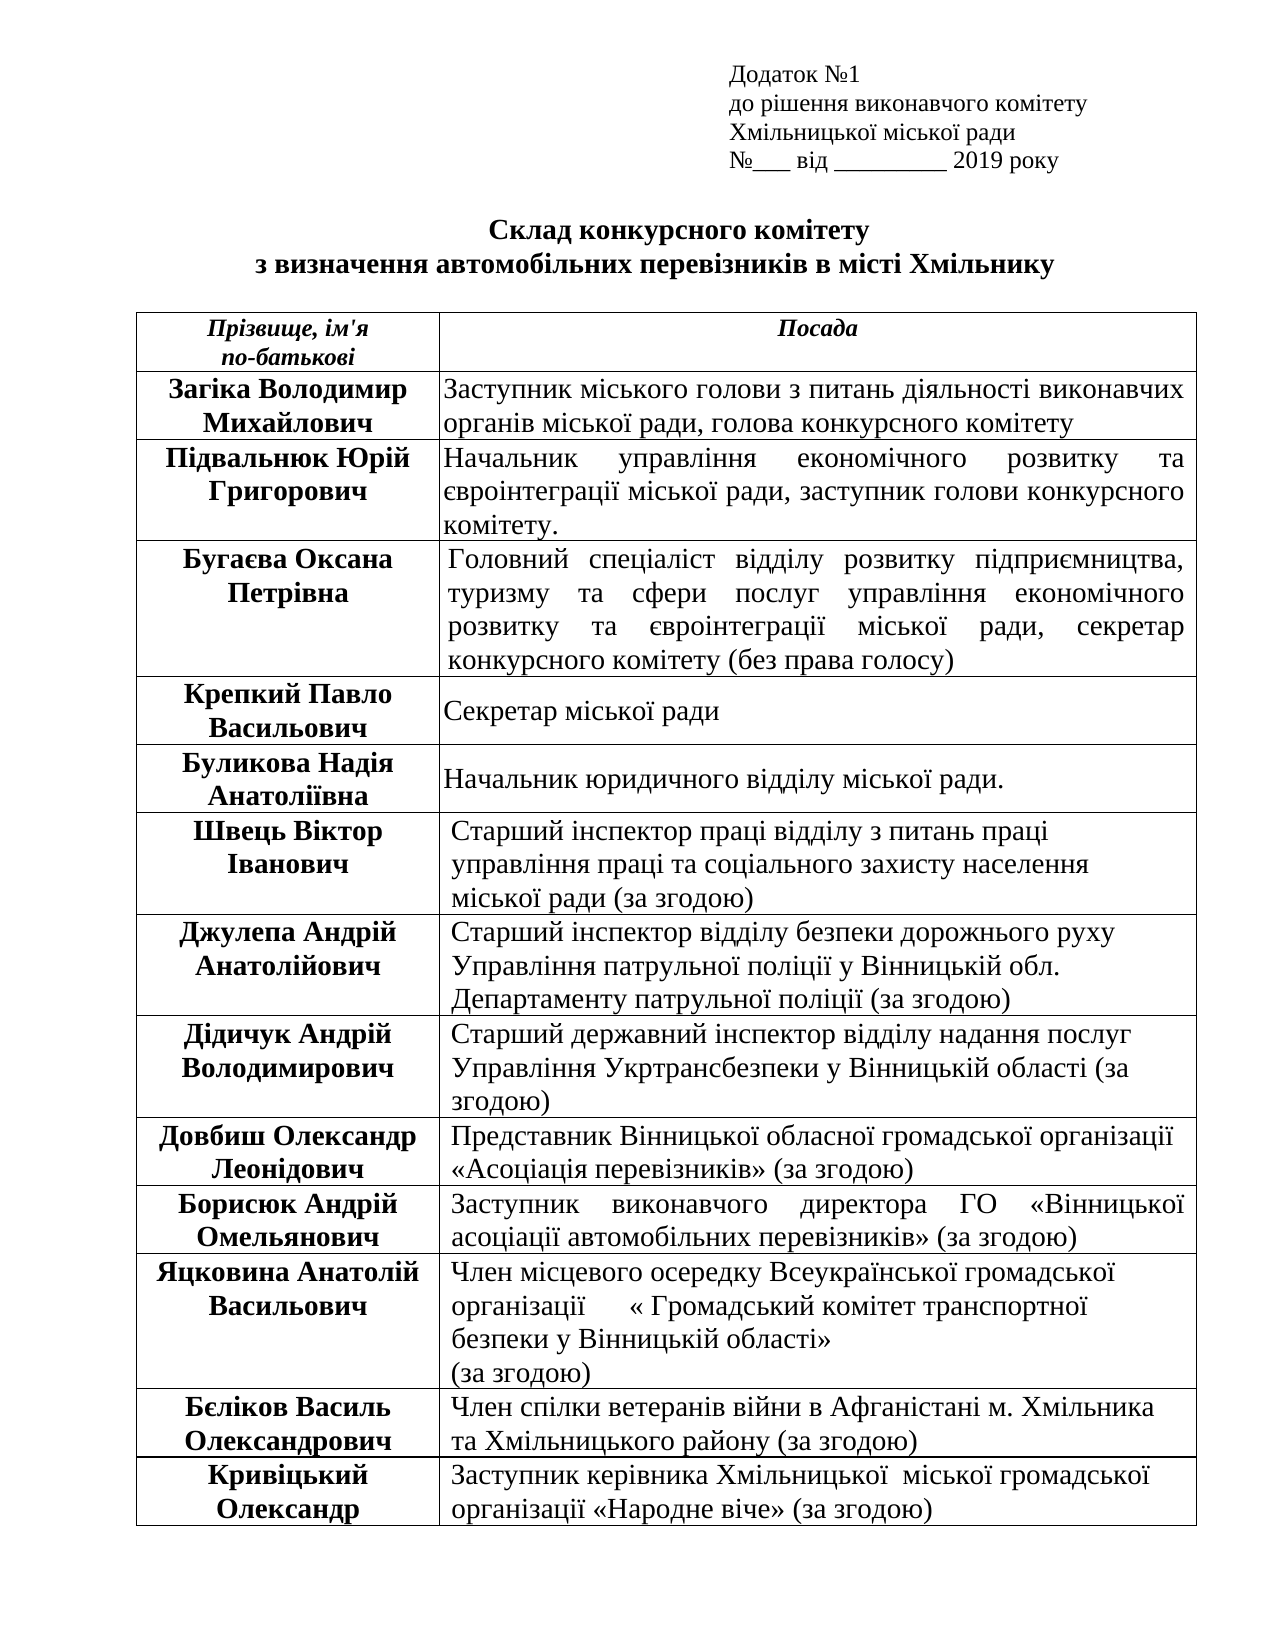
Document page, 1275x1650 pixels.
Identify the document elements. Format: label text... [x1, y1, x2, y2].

table_cell Старший державний інспектор відділу надання послуг Управління Укртрансбезпеки у Вінницькій області (за згодою) [440, 1016, 1196, 1117]
table_cell Дідичук Андрій Володимирович [137, 1016, 439, 1117]
table_cell Начальник управління економічного розвитку та євроінтеграції міської ради, заступник голови конкурсного комітету. [440, 440, 1196, 540]
table_header Прізвище, ім'я по-батькові [137, 313, 439, 371]
text №___ від _________ 2019 року [729, 145, 1210, 174]
table_cell Борисюк Андрій Омельянович [137, 1186, 439, 1253]
table_cell Бєліков Василь Олександрович [137, 1389, 439, 1456]
text Додаток №1 [729, 59, 1210, 88]
table_header Посада [440, 313, 1196, 371]
table_cell Старший інспектор праці відділу з питань праці управління праці та соціального захисту населення міської ради (за згодою) [440, 813, 1196, 913]
table_cell Начальник юридичного відділу міської ради. [440, 745, 1196, 812]
text Хмільницької міської ради [729, 117, 1210, 145]
table_cell Член спілки ветеранів війни в Афганістані м. Хмільника та Хмільницького району (за згодою) [440, 1389, 1196, 1456]
text з визначення автомобільних перевізників в місті Хмільнику [100, 246, 1210, 279]
table_cell Старший інспектор відділу безпеки дорожнього руху Управління патрульної поліції у Вінницькій обл. Департаменту патрульної поліції (за згодою) [440, 915, 1196, 1015]
table_cell Секретар міської ради [440, 677, 1196, 744]
table_cell Джулепа Андрій Анатолійович [137, 915, 439, 1015]
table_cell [137, 1458, 439, 1524]
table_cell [440, 1458, 1196, 1524]
table_cell Буликова Надія Анатоліївна [137, 745, 439, 812]
table_cell Представник Вінницької обласної громадської організації «Асоціація перевізників» (за згодою) [440, 1118, 1196, 1185]
text до рішення виконавчого комітету [729, 88, 1210, 117]
table_cell Довбиш Олександр Леонідович [137, 1118, 439, 1185]
table_cell Член місцевого осередку Всеукраїнської громадської організації « Громадський комітет транспортної безпеки у Вінницькій області» (за згодою) [440, 1254, 1196, 1388]
table_cell Підвальнюк Юрій Григорович [137, 440, 439, 540]
table_cell Крепкий Павло Васильович [137, 677, 439, 744]
table_cell Заступник міського голови з питань діяльності виконавчих органів міської ради, голова конкурсного комітету [440, 372, 1196, 439]
table_cell Головний спеціаліст відділу розвитку підприємництва, туризму та сфери послуг управління економічного розвитку та євроінтеграції міської ради, секретар конкурсного комітету (без права голосу) [440, 541, 1196, 676]
table_cell Яцковина Анатолій Васильович [137, 1254, 439, 1388]
table_cell Заступник виконавчого директора ГО «Вінницької асоціації автомобільних перевізників» (за згодою) [440, 1186, 1196, 1253]
table_cell Загіка Володимир Михайлович [137, 372, 439, 439]
table_cell Бугаєва Оксана Петрівна [137, 541, 439, 676]
table_cell Швець Віктор Іванович [137, 813, 439, 913]
subtitle Склад конкурсного комітету [148, 212, 1210, 246]
